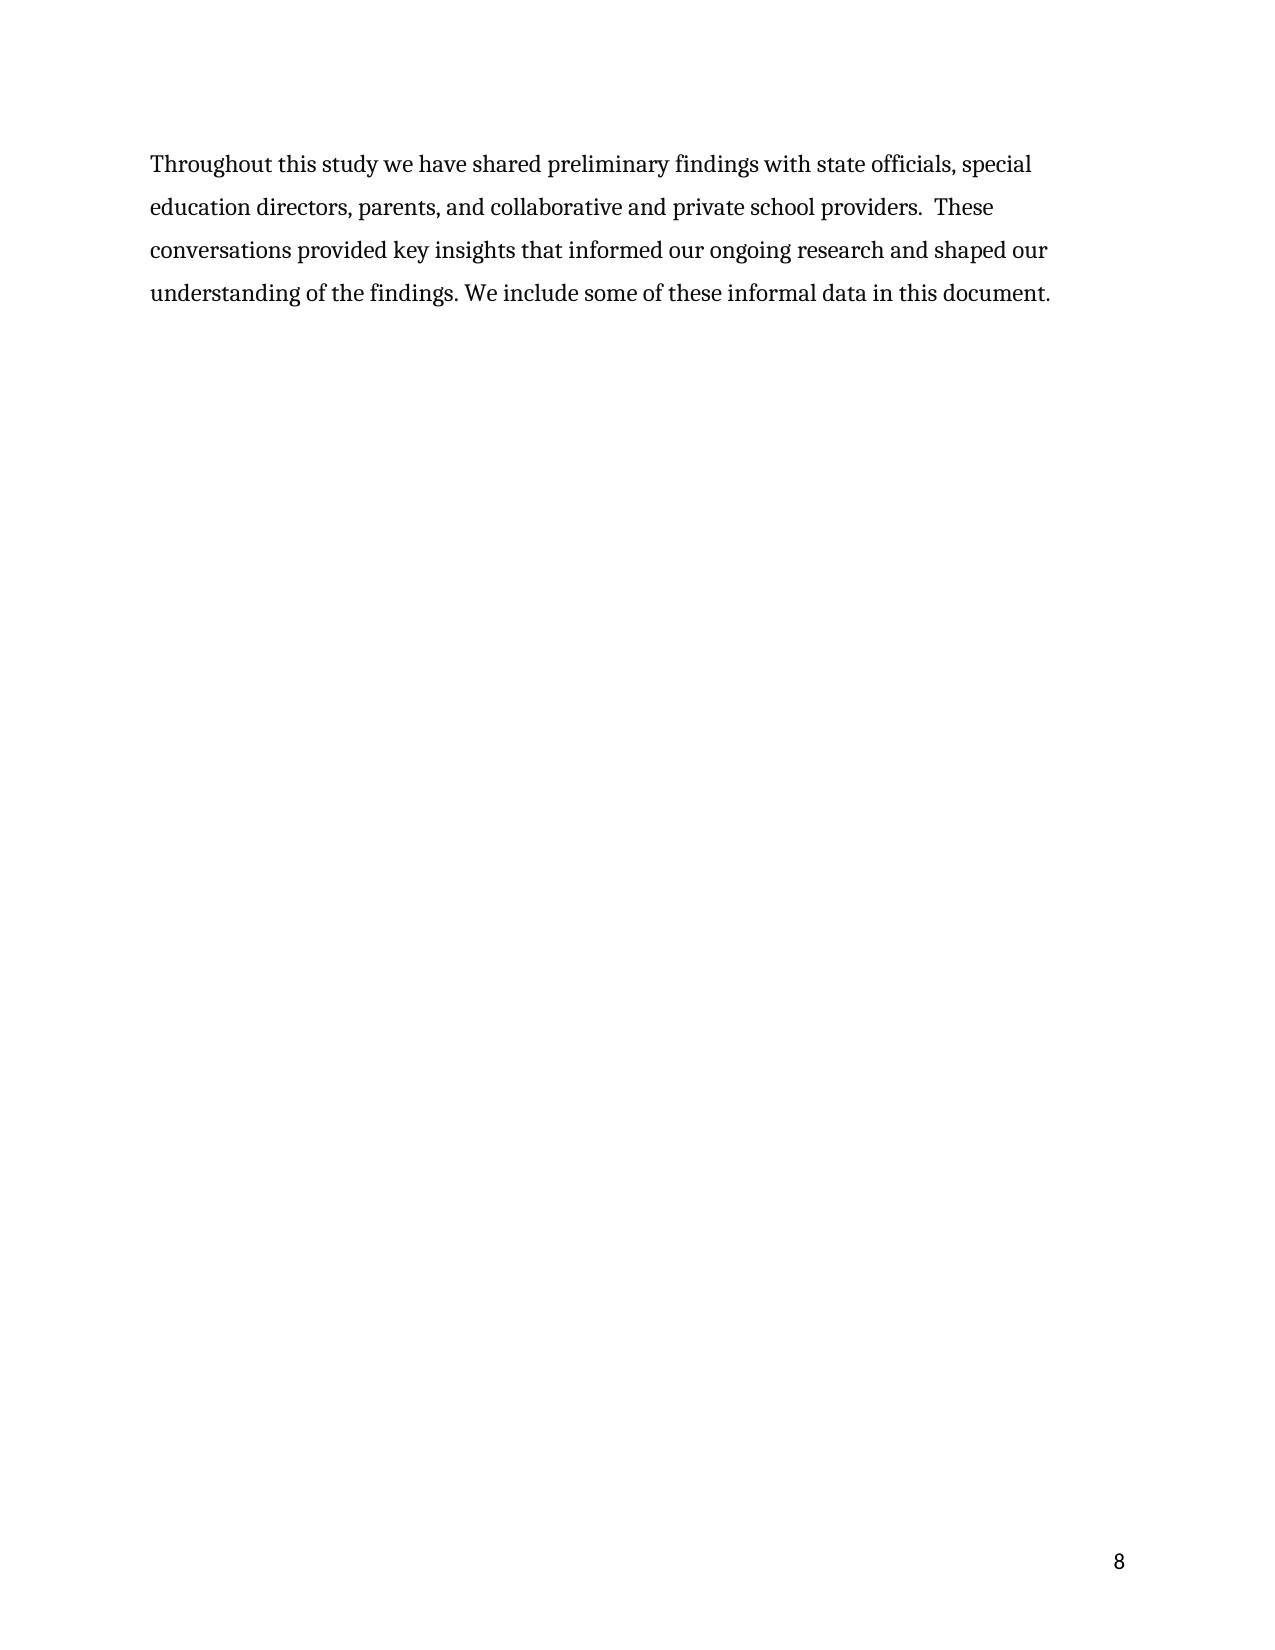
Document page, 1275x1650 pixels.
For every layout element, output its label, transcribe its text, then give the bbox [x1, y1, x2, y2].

list Throughout this study we have shared preliminary findings with state officials, special education directors, parents, and collaborative and private school providers. These conversations provided key insights that informed our ongoing research and shaped our understanding of the findings. We include some of these informal data in this document. [150, 150, 1125, 308]
